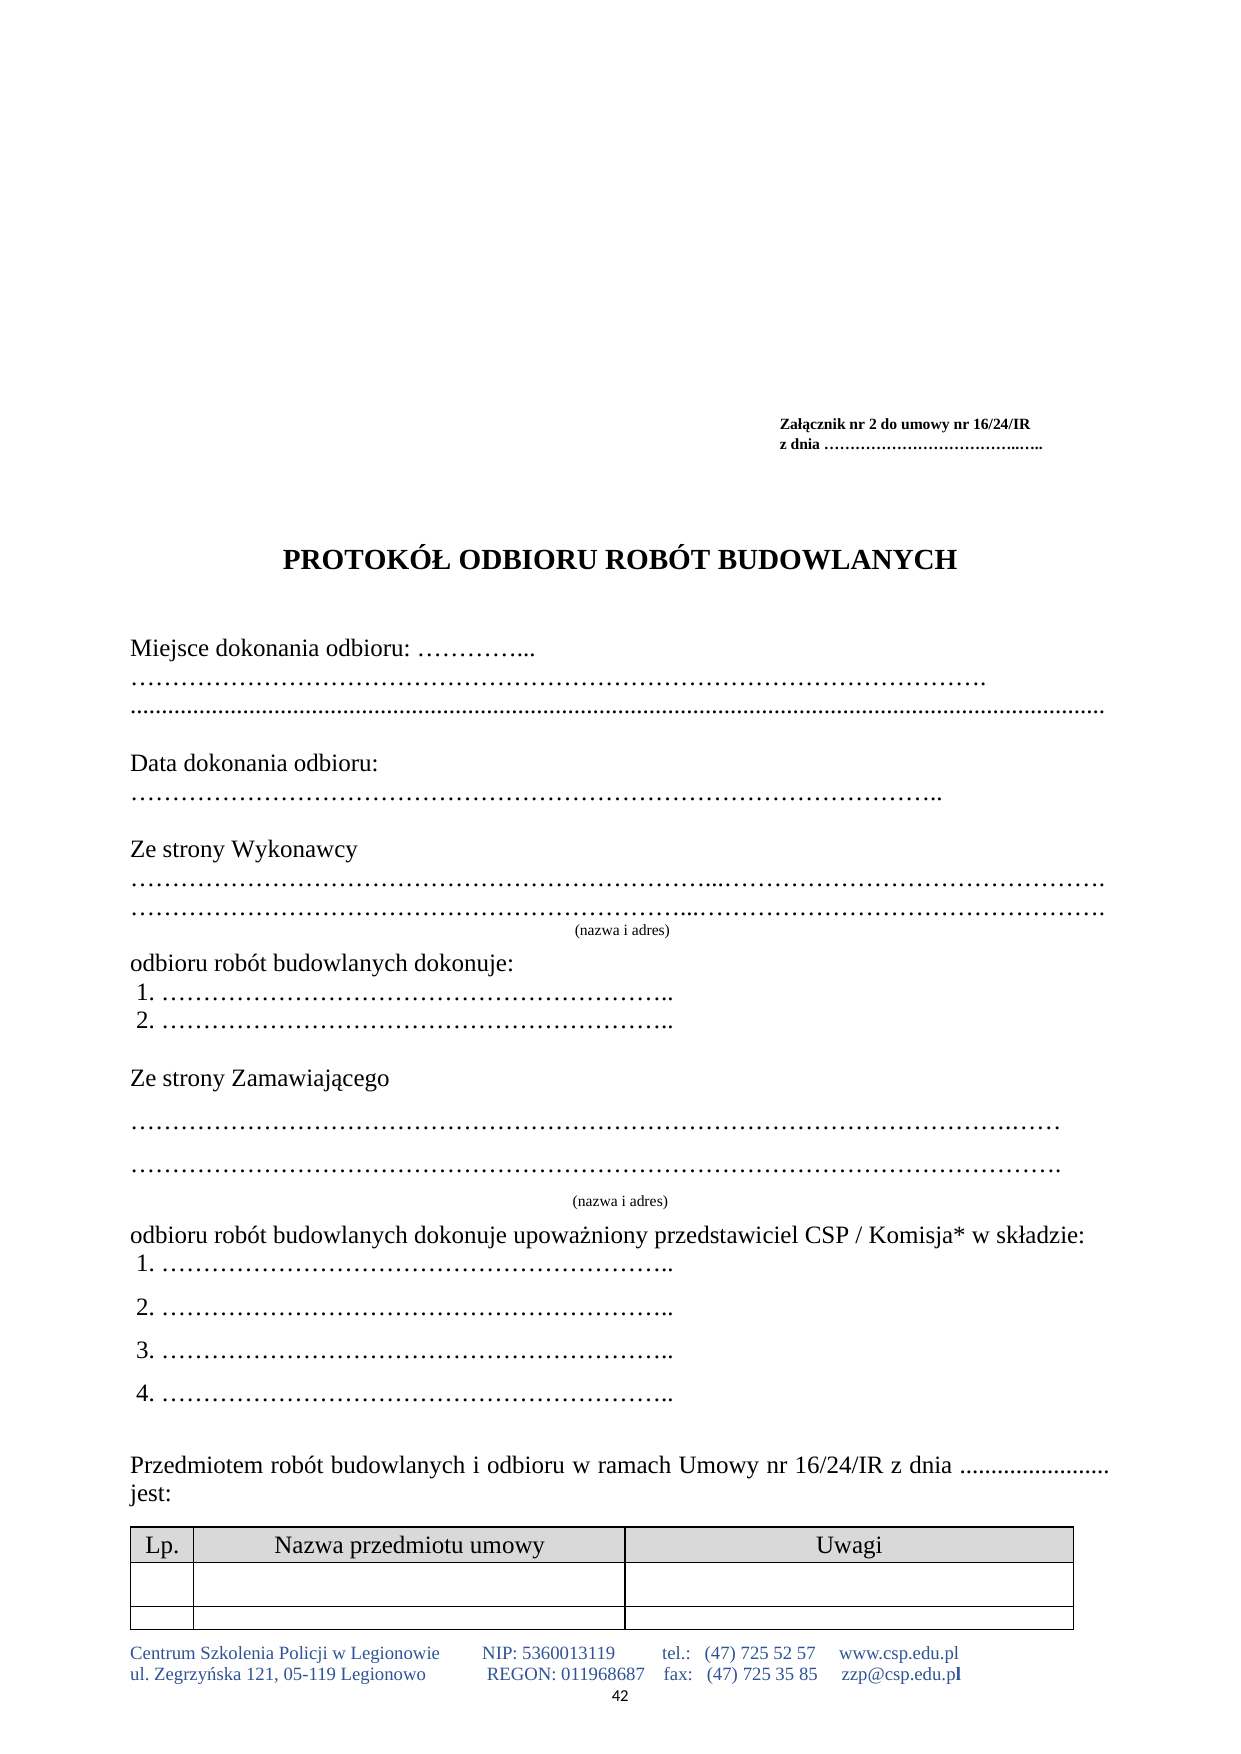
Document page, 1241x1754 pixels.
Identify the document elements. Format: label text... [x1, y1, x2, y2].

table_cell [131, 1607, 193, 1629]
text Data dokonania odbioru: …………………………………………………………………………………….. [130, 748, 1110, 805]
text odbioru robót budowlanych dokonuje upoważniony przedstawiciel CSP / Komisja* w składzie: [130, 1220, 1110, 1248]
text 3. …………………………………………………….. [130, 1335, 1110, 1363]
text ……………………………………………………………...………………………………………. [130, 863, 1110, 892]
table_header Uwagi [626, 1528, 1073, 1562]
text odbioru robót budowlanych dokonuje: [130, 948, 1110, 977]
text z dnia ………………………………..….. [706, 435, 1110, 453]
text Ze strony Wykonawcy [130, 834, 1110, 863]
text 1. …………………………………………………….. [130, 1248, 1110, 1277]
text Ze strony Zamawiającego …………………………………………………………………………………………….…… [130, 1063, 1110, 1135]
text Miejsce dokonania odbioru: …………...…………………………………………………………………………………………. [130, 633, 1110, 690]
table_cell [626, 1563, 1073, 1606]
table_header Nazwa przedmiotu umowy [194, 1528, 624, 1562]
table_header Lp. [131, 1528, 193, 1562]
text ............................................................................................................................................................ [130, 690, 1110, 719]
text PROTOKÓŁ ODBIORU ROBÓT BUDOWLANYCH [130, 542, 1110, 575]
text Przedmiotem robót budowlanych i odbioru w ramach Umowy nr 16/24/IR z dnia ........................ jest: [130, 1450, 1110, 1507]
table_cell [194, 1563, 624, 1606]
text (nazwa i adres) [130, 1192, 1110, 1210]
text 2. …………………………………………………….. [130, 1292, 1110, 1320]
text Załącznik nr 2 do umowy nr 16/24/IR [706, 414, 1110, 432]
table_cell [194, 1607, 624, 1629]
text …………………………………………………………………………………………………. [130, 1149, 1110, 1178]
table_cell [626, 1607, 1073, 1629]
table_cell [131, 1563, 193, 1606]
text 4. …………………………………………………….. [130, 1378, 1110, 1407]
text 1. …………………………………………………….. [130, 977, 1110, 1005]
text 2. …………………………………………………….. [130, 1005, 1110, 1034]
text (nazwa i adres) [130, 920, 1110, 938]
text …………………………………………………………...…………………………………………. [130, 892, 1110, 920]
